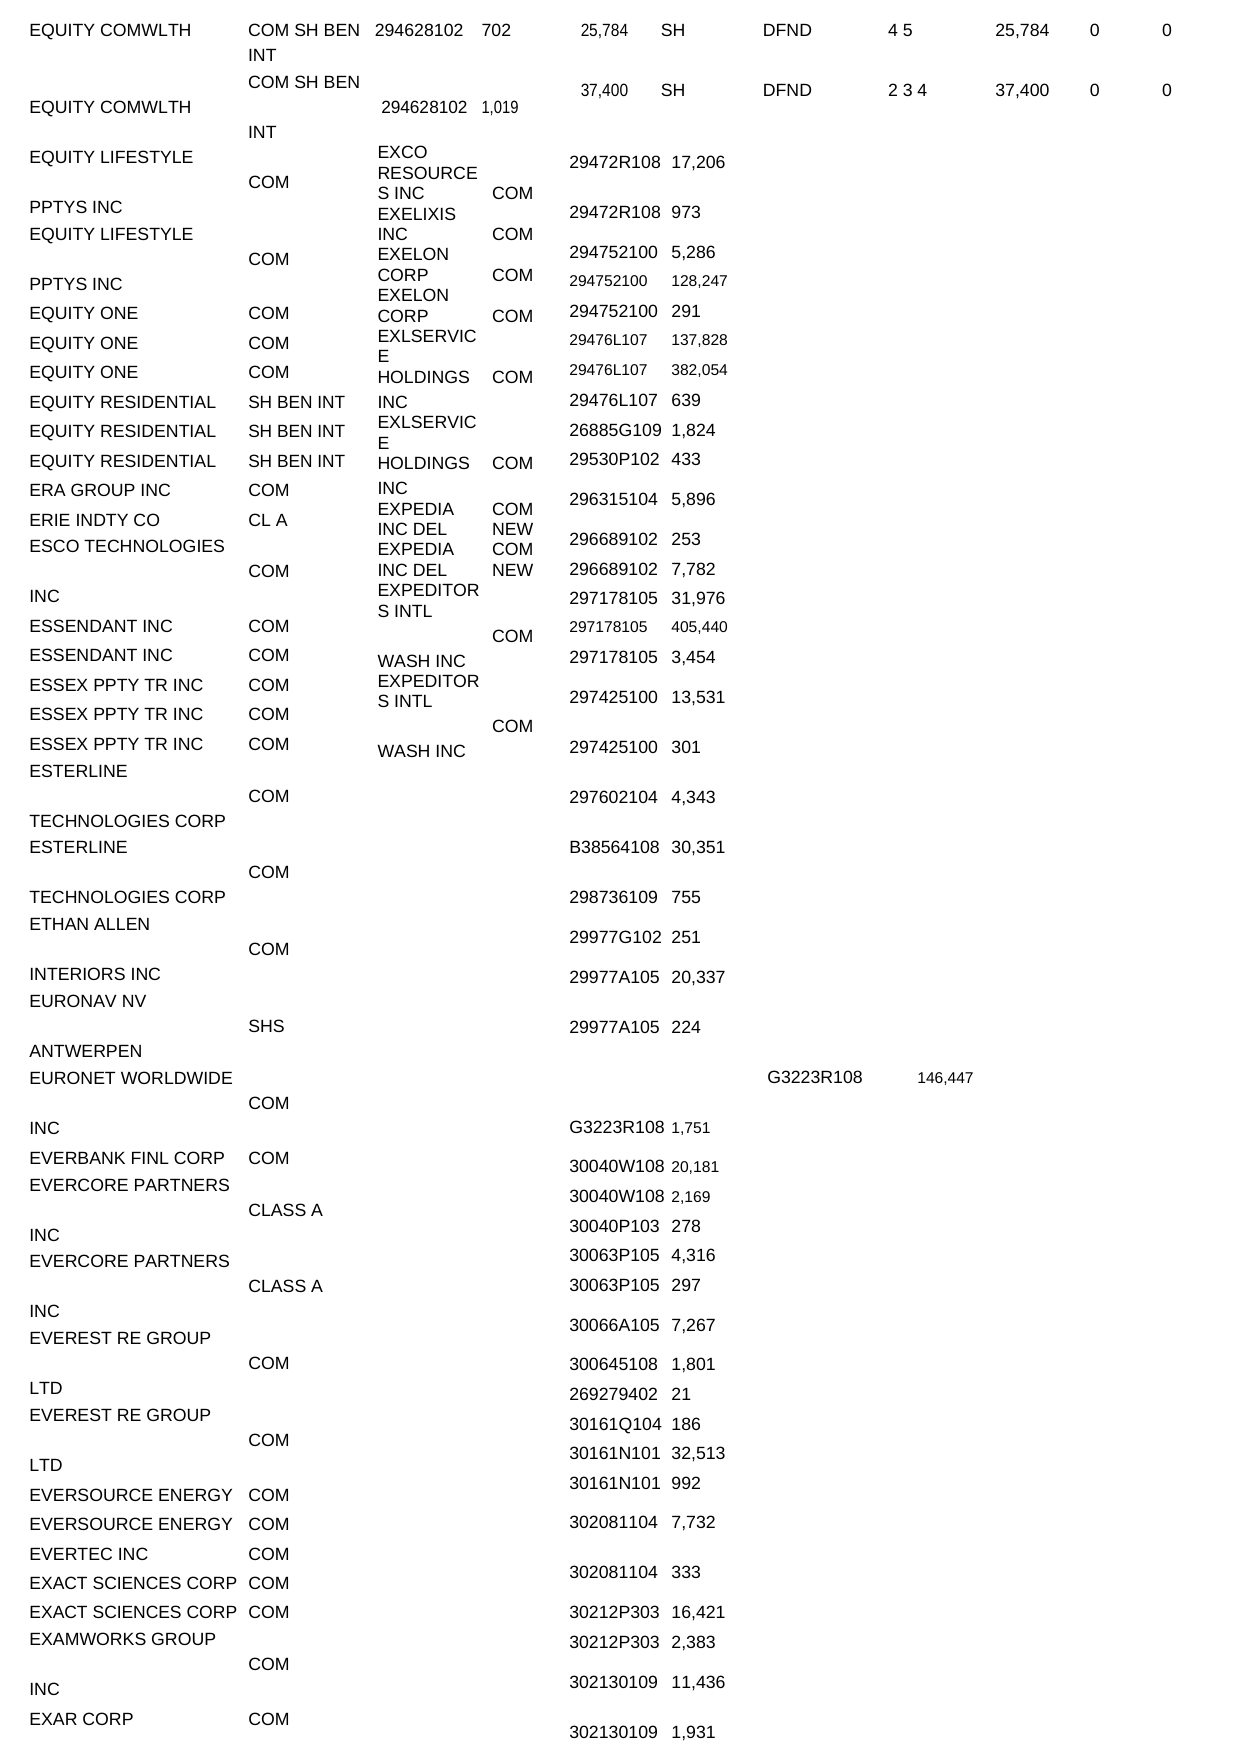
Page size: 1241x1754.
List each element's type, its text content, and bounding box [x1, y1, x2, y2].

text 297602104 4,343 [569, 787, 1172, 807]
text 298736109 755 [569, 887, 1172, 907]
text 30161N101 992 [569, 1472, 1172, 1493]
text 30212P303 2,383 [569, 1632, 1172, 1652]
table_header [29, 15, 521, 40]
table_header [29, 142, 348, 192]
text 26885G109 1,824 [569, 419, 1172, 440]
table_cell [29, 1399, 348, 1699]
text 269279402 21 [569, 1384, 1172, 1404]
text 29476L107 639 [569, 390, 1172, 410]
text 30063P105 4,316 [569, 1245, 1172, 1265]
text 300645108 1,801 [569, 1354, 1172, 1374]
text 302081104 333 [569, 1562, 1172, 1583]
text 30040P103 278 [569, 1215, 1172, 1236]
text 29476L107 382,054 [569, 360, 1172, 378]
text 29977A105 224 [569, 1016, 1172, 1037]
text B38564108 30,351 [569, 837, 1172, 857]
text 302130109 11,436 [569, 1671, 1172, 1692]
text 302081104 7,732 [569, 1512, 1172, 1533]
text 297178105 3,454 [569, 647, 1172, 667]
text G3223R108 146,447 [569, 1066, 1172, 1087]
text 297178105 31,976 [569, 588, 1172, 608]
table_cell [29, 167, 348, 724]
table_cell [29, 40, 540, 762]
text 29530P102 433 [569, 449, 1172, 469]
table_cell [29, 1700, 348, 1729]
text 296689102 7,782 [569, 558, 1172, 579]
text 296689102 253 [569, 529, 1172, 549]
text 294752100 128,247 [569, 272, 1172, 289]
text 297425100 301 [569, 737, 1172, 757]
text G3223R108 1,751 [569, 1116, 1172, 1137]
text 302130109 1,931 [569, 1721, 1172, 1742]
text 296315104 5,896 [569, 489, 1172, 509]
text 29476L107 137,828 [569, 331, 1172, 349]
text 30212P303 16,421 [569, 1602, 1172, 1622]
text 29977A105 20,337 [569, 966, 1172, 987]
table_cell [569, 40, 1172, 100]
text 294752100 291 [569, 301, 1172, 322]
text 297425100 13,531 [569, 687, 1172, 707]
text 30066A105 7,267 [569, 1314, 1172, 1335]
text 30161Q104 186 [569, 1413, 1172, 1434]
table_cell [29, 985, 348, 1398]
text 30040W108 2,169 [569, 1186, 1172, 1206]
text 29472R108 973 [569, 202, 1172, 223]
text 294752100 5,286 [569, 242, 1172, 262]
text 29977G102 251 [569, 927, 1172, 947]
text 297178105 405,440 [569, 617, 1172, 635]
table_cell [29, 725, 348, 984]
text 30040W108 20,181 [569, 1156, 1172, 1177]
text 30063P105 297 [569, 1274, 1172, 1295]
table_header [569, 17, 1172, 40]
text 30161N101 32,513 [569, 1443, 1172, 1463]
text 29472R108 17,206 [569, 152, 1172, 173]
